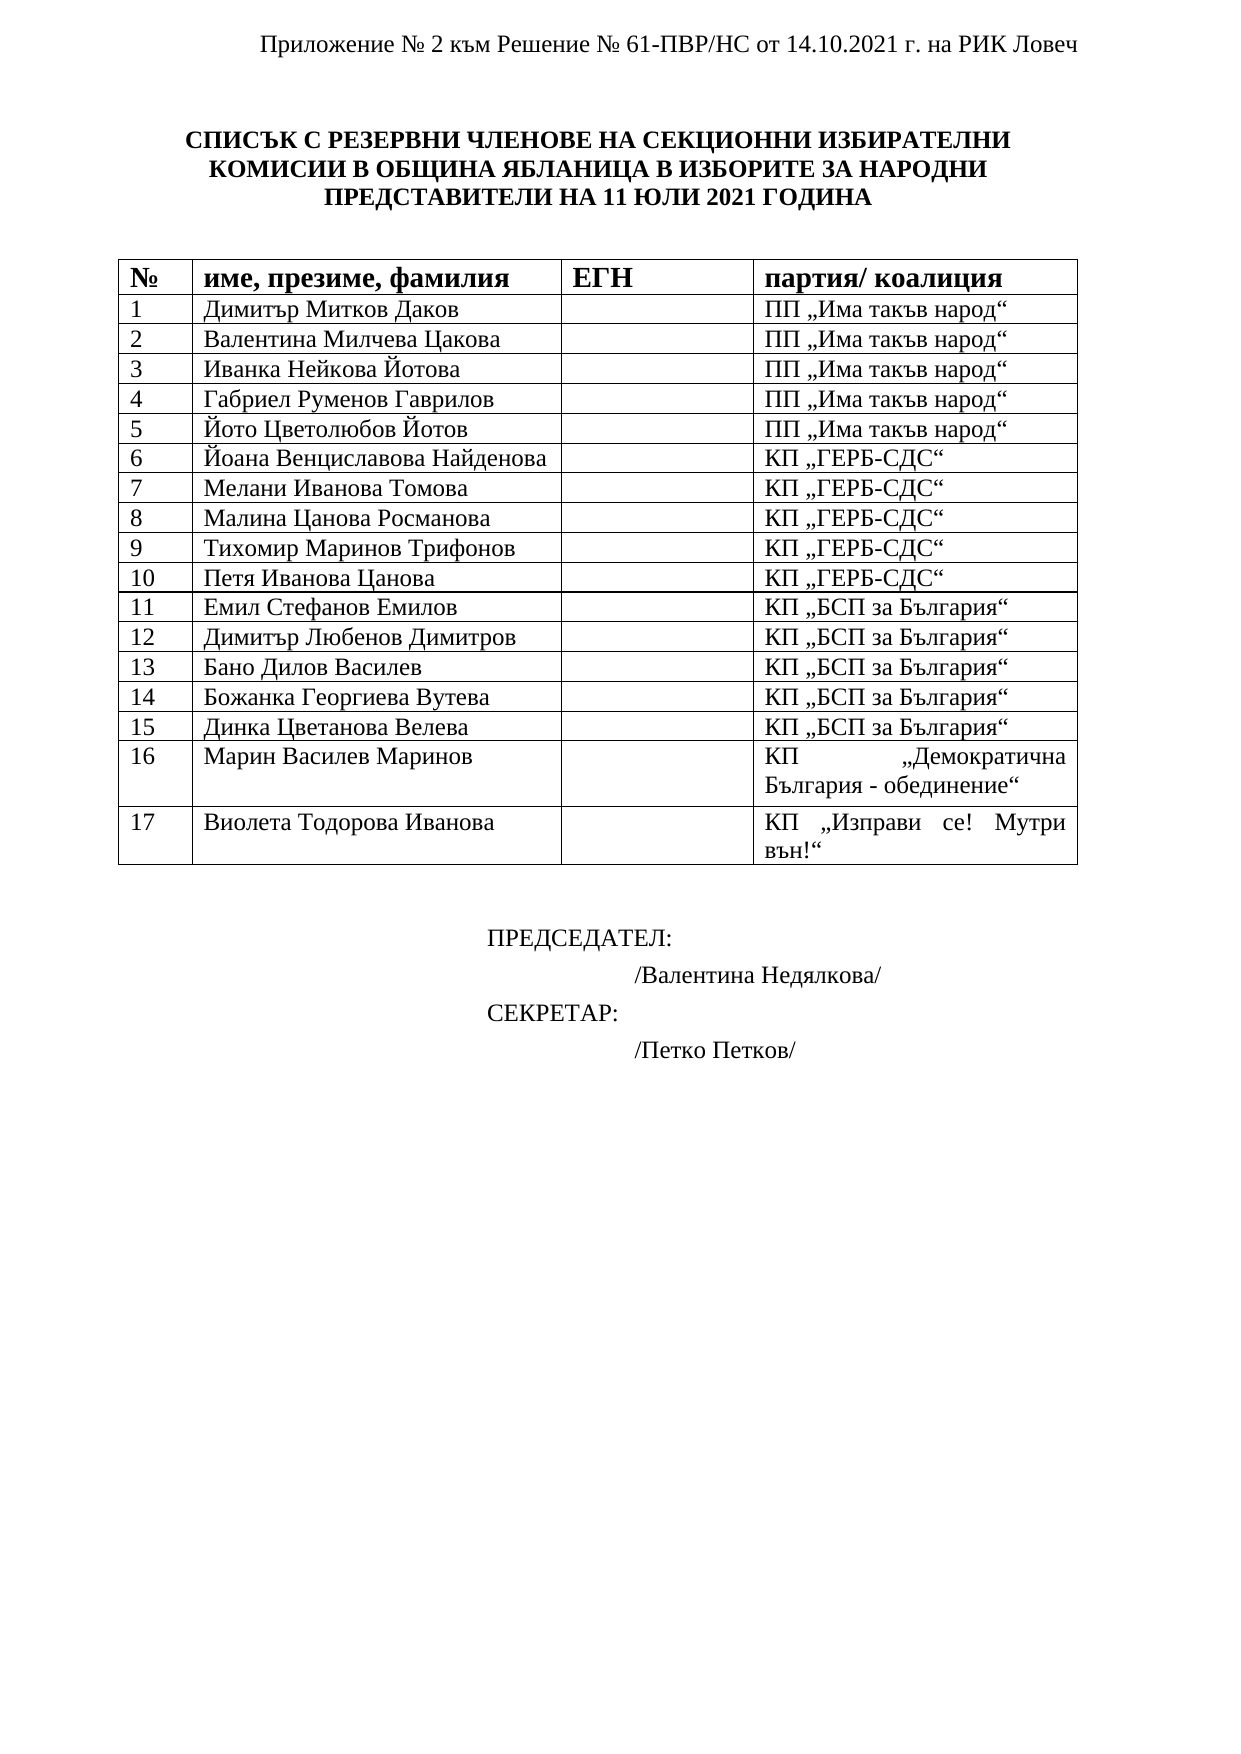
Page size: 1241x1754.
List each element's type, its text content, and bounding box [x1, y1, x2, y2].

table_header име, презиме, фамилия [193, 260, 561, 293]
table_cell Бано Дилов Василев [193, 652, 561, 681]
table_cell Валентина Милчева Цакова [193, 324, 561, 353]
table_cell ПП „Има такъв народ“ [754, 354, 1077, 383]
table_cell КП „ГЕРБ-СДС“ [754, 503, 1077, 532]
table_cell КП „БСП за България“ [754, 712, 1077, 740]
text Приложение № 2 към Решение № 61-ПВР/НС от 14.10.2021 г. на РИК Ловеч [118, 29, 1078, 58]
table_cell 14 [119, 682, 192, 711]
table_cell Емил Стефанов Емилов [193, 593, 561, 621]
table_cell 6 [119, 444, 192, 472]
table_cell 7 [119, 473, 192, 502]
table_cell 5 [119, 414, 192, 442]
table_cell [562, 295, 753, 323]
table_cell 8 [119, 503, 192, 532]
table_cell [562, 444, 753, 472]
table_cell [562, 682, 753, 711]
table_cell [562, 503, 753, 532]
table_cell КП „Демократична България - обединение“ [754, 741, 1077, 806]
table_cell [562, 414, 753, 442]
table_cell Йото Цветолюбов Йотов [193, 414, 561, 442]
table_cell Димитър Митков Даков [193, 295, 561, 323]
table_cell Виолета Тодорова Иванова [193, 807, 561, 864]
text СЕКРЕТАР: [472, 989, 1078, 1027]
table_cell Йоана Венциславова Найденова [193, 444, 561, 472]
table_cell 4 [119, 384, 192, 413]
table_cell [562, 533, 753, 562]
table_cell ПП „Има такъв народ“ [754, 295, 1077, 323]
table_cell [562, 563, 753, 591]
table_cell ПП „Има такъв народ“ [754, 324, 1077, 353]
table_cell КП „БСП за България“ [754, 652, 1077, 681]
table_cell [562, 354, 753, 383]
table_cell [562, 384, 753, 413]
table_cell [562, 741, 753, 806]
table_cell [562, 652, 753, 681]
table_cell 13 [119, 652, 192, 681]
table_cell КП „БСП за България“ [754, 593, 1077, 621]
table_header № [119, 260, 192, 293]
table_cell Малина Цанова Росманова [193, 503, 561, 532]
text ПРЕДСЕДАТЕЛ: [413, 923, 1078, 952]
table_cell [562, 622, 753, 651]
table_header ЕГН [562, 260, 753, 293]
table_cell 16 [119, 741, 192, 806]
table_cell Божанка Георгиева Вутева [193, 682, 561, 711]
table_cell 15 [119, 712, 192, 740]
table_cell [562, 473, 753, 502]
table_cell ПП „Има такъв народ“ [754, 414, 1077, 442]
table_cell Габриел Руменов Гаврилов [193, 384, 561, 413]
table_cell Мелани Иванова Томова [193, 473, 561, 502]
table_cell КП „БСП за България“ [754, 682, 1077, 711]
table_cell Иванка Нейкова Йотова [193, 354, 561, 383]
text /Валентина Недялкова/ [118, 952, 1078, 989]
table_cell КП „ГЕРБ-СДС“ [754, 444, 1077, 472]
table_cell [562, 324, 753, 353]
table_cell КП „ГЕРБ-СДС“ [754, 533, 1077, 562]
table_cell 10 [119, 563, 192, 591]
table_cell 12 [119, 622, 192, 651]
table_cell Петя Иванова Цанова [193, 563, 561, 591]
table_cell КП „БСП за България“ [754, 622, 1077, 651]
table_cell Динка Цветанова Велева [193, 712, 561, 740]
table_cell [562, 593, 753, 621]
table_cell КП „ГЕРБ-СДС“ [754, 473, 1077, 502]
table_cell 1 [119, 295, 192, 323]
table_cell Тихомир Маринов Трифонов [193, 533, 561, 562]
table_cell 3 [119, 354, 192, 383]
table_cell 2 [119, 324, 192, 353]
table_cell ПП „Има такъв народ“ [754, 384, 1077, 413]
table_cell 11 [119, 593, 192, 621]
table_cell 9 [119, 533, 192, 562]
table_cell [562, 712, 753, 740]
table_header партия/ коалиция [754, 260, 1077, 293]
table_cell Марин Василев Маринов [193, 741, 561, 806]
text /Петко Петков/ [619, 1027, 1078, 1064]
table_cell Димитър Любенов Димитров [193, 622, 561, 651]
table_cell [562, 807, 753, 864]
table_cell 17 [119, 807, 192, 864]
text СПИСЪК С РЕЗЕРВНИ ЧЛЕНОВЕ НА СЕКЦИОННИ ИЗБИРАТЕЛНИ КОМИСИИ В ОБЩИНА ЯБЛАНИЦА В ИЗБОРИТЕ ЗА НАРОДНИ ПРЕДСТАВИТЕЛИ НА 11 ЮЛИ 2021 ГОДИНА [118, 125, 1078, 211]
table_cell КП „Изправи се! Мутри вън!“ [754, 807, 1077, 864]
table_cell КП „ГЕРБ-СДС“ [754, 563, 1077, 591]
